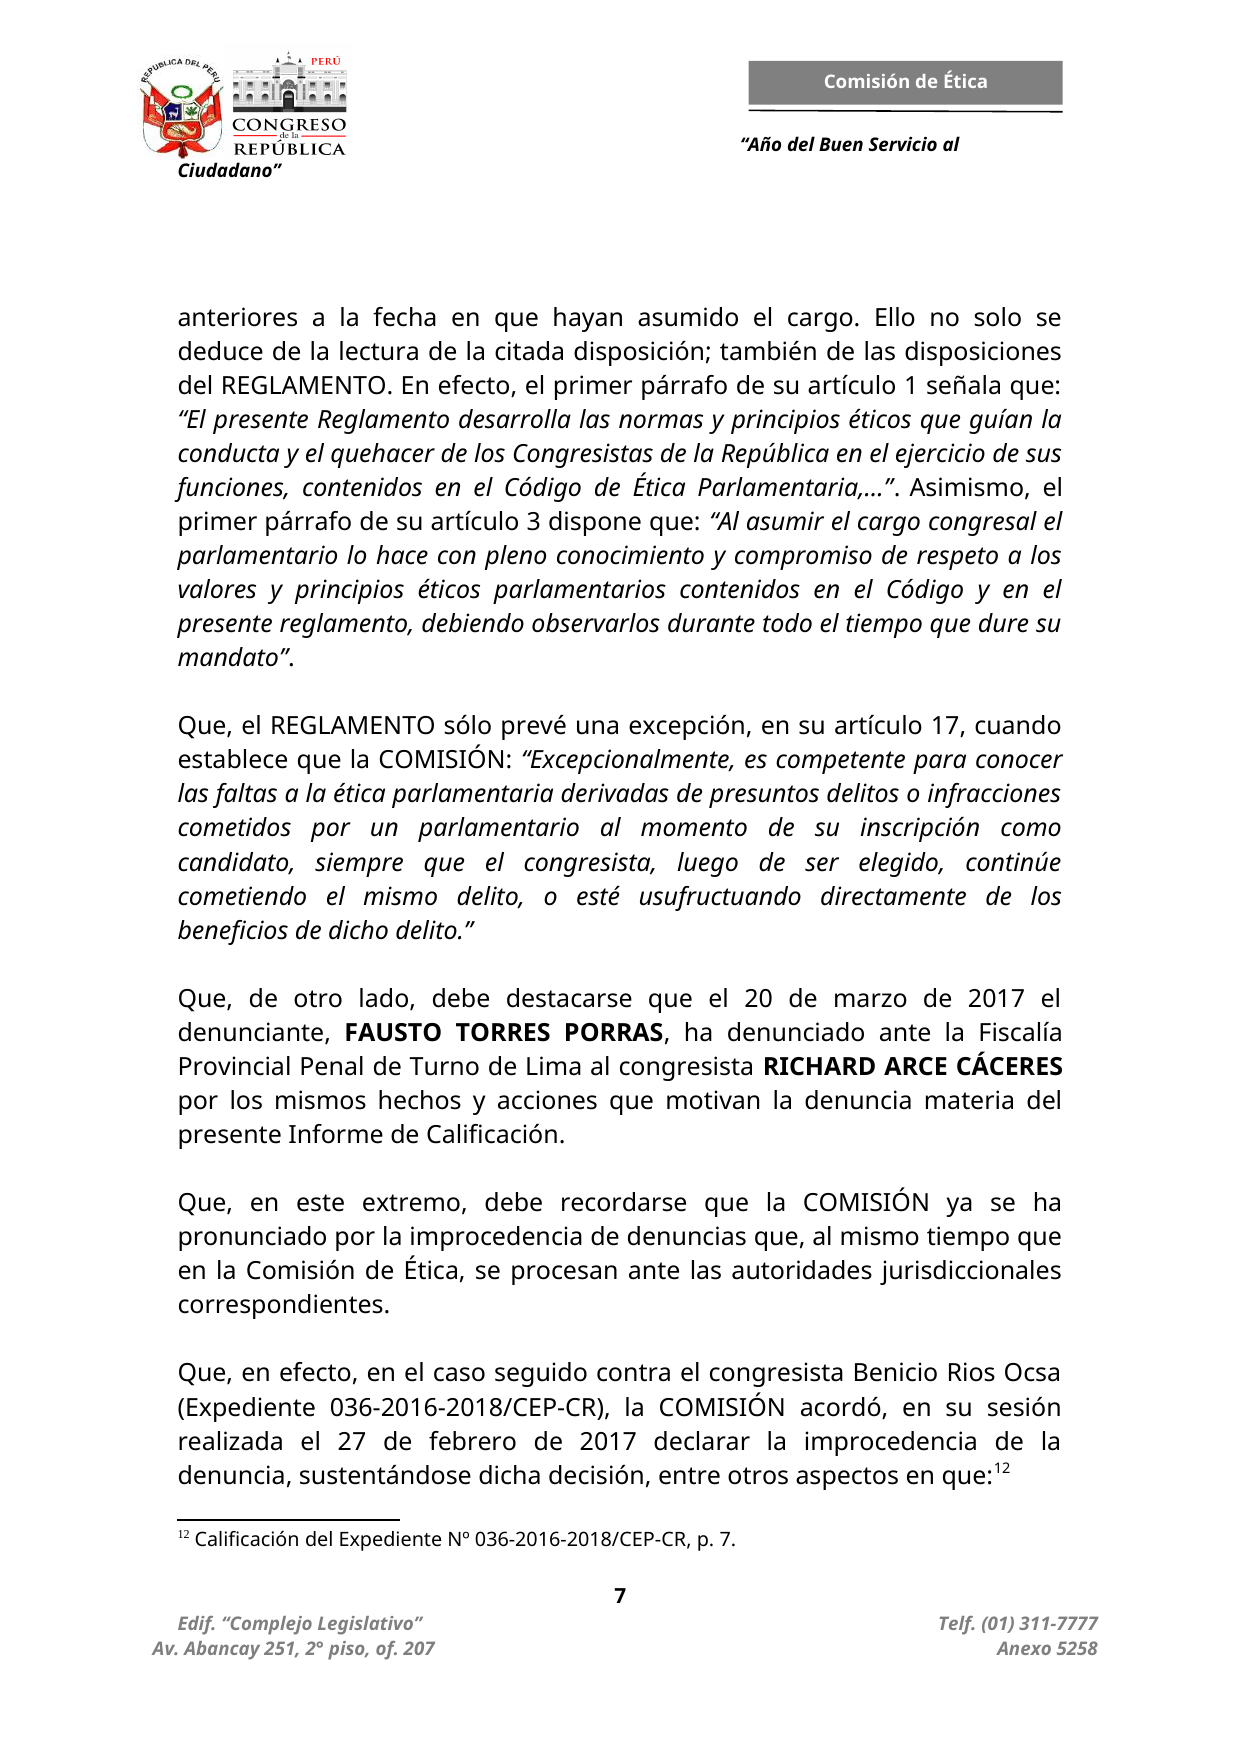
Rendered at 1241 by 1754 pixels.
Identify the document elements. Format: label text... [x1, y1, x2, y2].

list Que, de otro lado, debe destacarse que el 20 de marzo de 2017 el denunciante, FAUSTO TORRES PORRAS, ha denunciado ante la Fiscalía Provincial Penal de Turno de Lima al congresista RICHARD ARCE CÁCERES por los mismos hechos y acciones que motivan la denuncia materia del presente Informe de Calificación. [177, 980, 1063, 1151]
list Que, en este extremo, debe recordarse que la COMISIÓN ya se ha pronunciado por la improcedencia de denuncias que, al mismo tiempo que en la Comisión de Ética, se procesan ante las autoridades jurisdiccionales correspondientes. [177, 1185, 1063, 1321]
list Que, el REGLAMENTO sólo prevé una excepción, en su artículo 17, cuando establece que la COMISIÓN: “Excepcionalmente, es competente para conocer las faltas a la ética parlamentaria derivadas de presuntos delitos o infracciones cometidos por un parlamentario al momento de su inscripción como candidato, siempre que el congresista, luego de ser elegido, continúe cometiendo el mismo delito, o esté usufructuando directamente de los beneficios de dicho delito.” [177, 708, 1063, 946]
picture [137, 43, 353, 160]
list Que, en efecto, en el caso seguido contra el congresista Benicio Rios Ocsa (Expediente 036-2016-2018/CEP-CR), la COMISIÓN acordó, en su sesión realizada el 27 de febrero de 2017 declarar la improcedencia de la denuncia, sustentándose dicha decisión, entre otros aspectos en que: [177, 1355, 1063, 1491]
